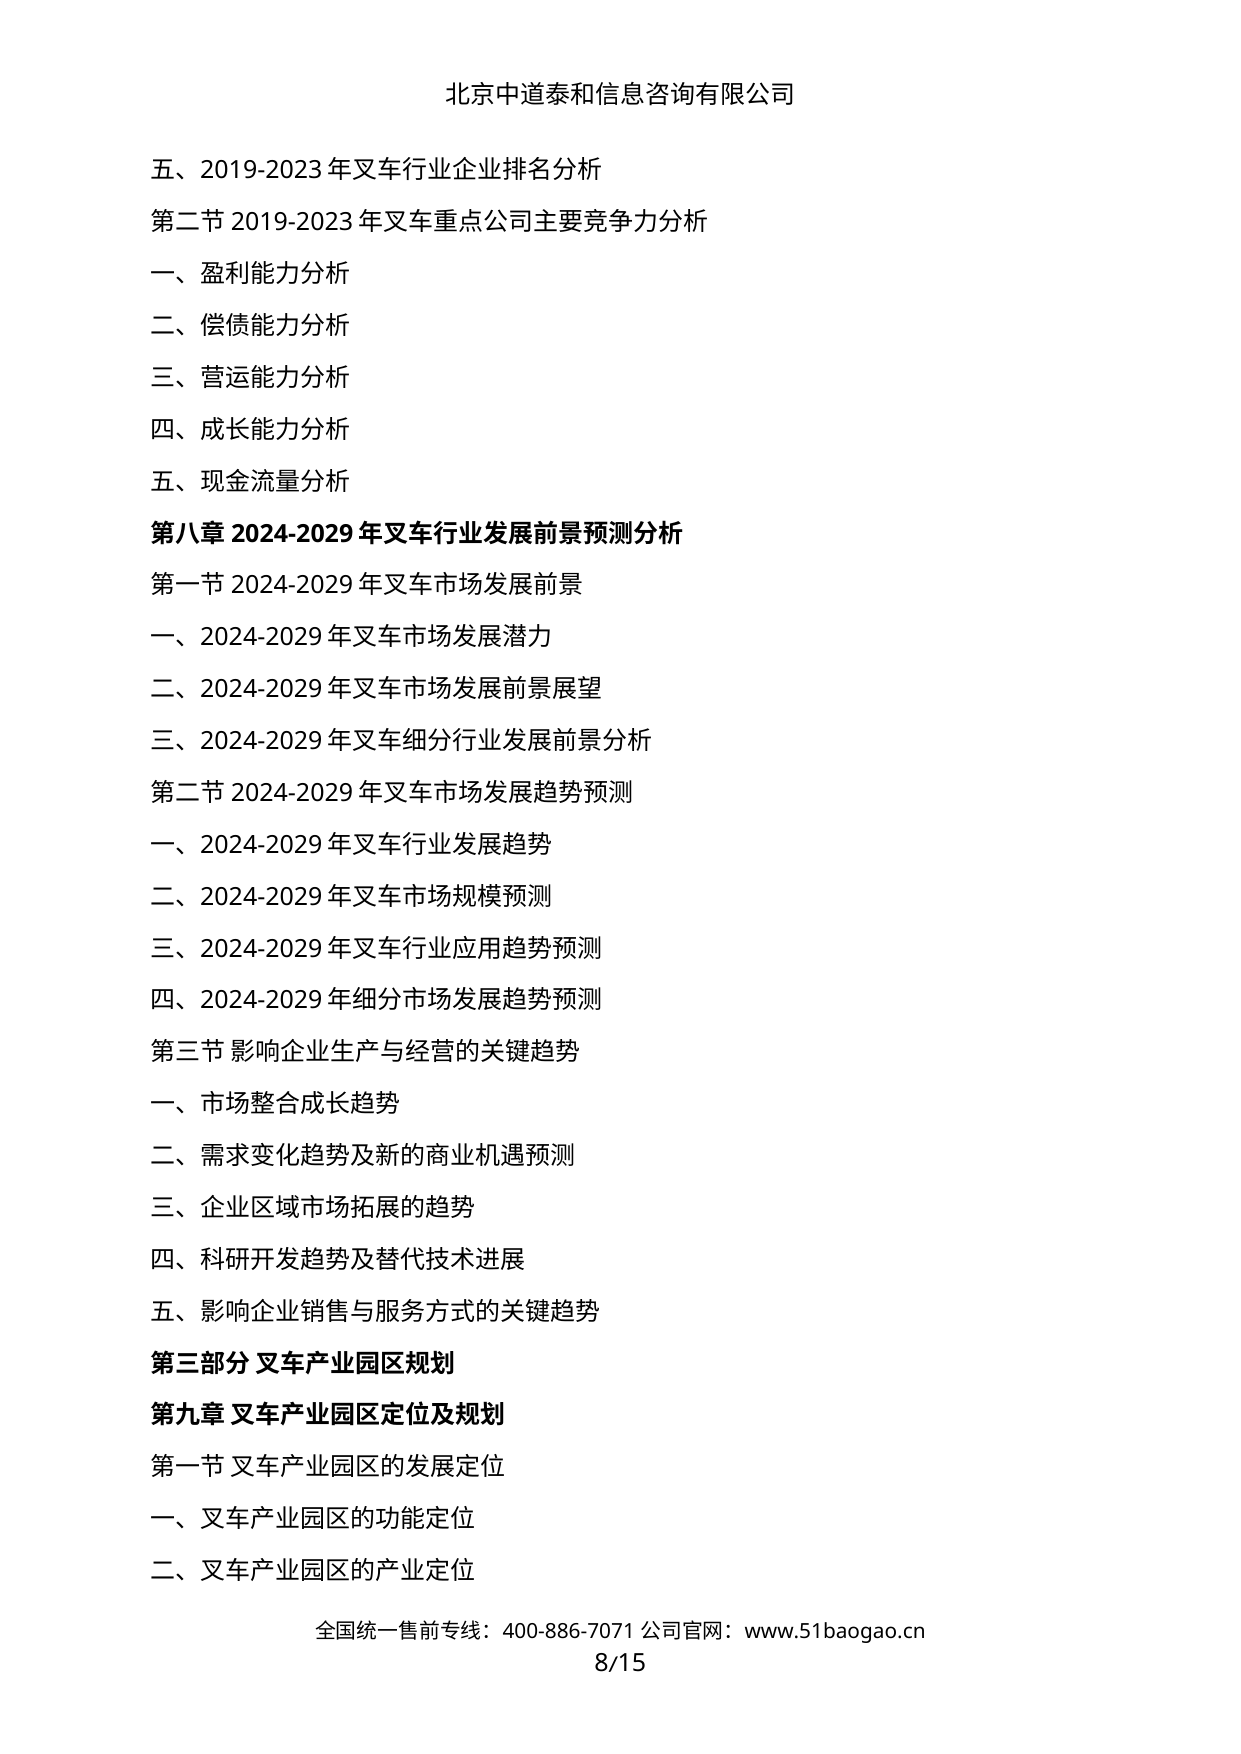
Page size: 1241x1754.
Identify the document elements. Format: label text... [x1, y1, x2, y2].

text 第三节 影响企业生产与经营的关键趋势 [150, 1032, 1090, 1068]
text 第二节 2019-2023年叉车重点公司主要竞争力分析 [150, 202, 1090, 238]
text 第二节 2024-2029年叉车市场发展趋势预测 [150, 772, 1090, 809]
text 第一节 2024-2029年叉车市场发展前景 [150, 565, 1090, 601]
text 三、2024-2029年叉车细分行业发展前景分析 [150, 721, 1090, 757]
text 五、现金流量分析 [150, 461, 1090, 497]
text 四、2024-2029年细分市场发展趋势预测 [150, 980, 1090, 1016]
text 四、科研开发趋势及替代技术进展 [150, 1239, 1090, 1276]
text 一、叉车产业园区的功能定位 [150, 1499, 1090, 1535]
text 三、营运能力分析 [150, 357, 1090, 394]
text 四、成长能力分析 [150, 409, 1090, 446]
text 一、市场整合成长趋势 [150, 1084, 1090, 1120]
text 第一节 叉车产业园区的发展定位 [150, 1447, 1090, 1483]
text 五、影响企业销售与服务方式的关键趋势 [150, 1291, 1090, 1327]
text 第八章 2024-2029年叉车行业发展前景预测分析 [150, 513, 1090, 549]
text 二、需求变化趋势及新的商业机遇预测 [150, 1136, 1090, 1172]
text 第三部分 叉车产业园区规划 [150, 1343, 1090, 1379]
text 二、2024-2029年叉车市场规模预测 [150, 876, 1090, 912]
text 三、企业区域市场拓展的趋势 [150, 1187, 1090, 1224]
text 一、2024-2029年叉车市场发展潜力 [150, 617, 1090, 653]
text 三、2024-2029年叉车行业应用趋势预测 [150, 928, 1090, 964]
text 五、2019-2023年叉车行业企业排名分析 [150, 150, 1090, 186]
text 第九章 叉车产业园区定位及规划 [150, 1395, 1090, 1431]
text 一、盈利能力分析 [150, 254, 1090, 290]
text 二、偿债能力分析 [150, 306, 1090, 342]
text 二、叉车产业园区的产业定位 [150, 1551, 1090, 1587]
text 一、2024-2029年叉车行业发展趋势 [150, 824, 1090, 861]
text 二、2024-2029年叉车市场发展前景展望 [150, 669, 1090, 705]
